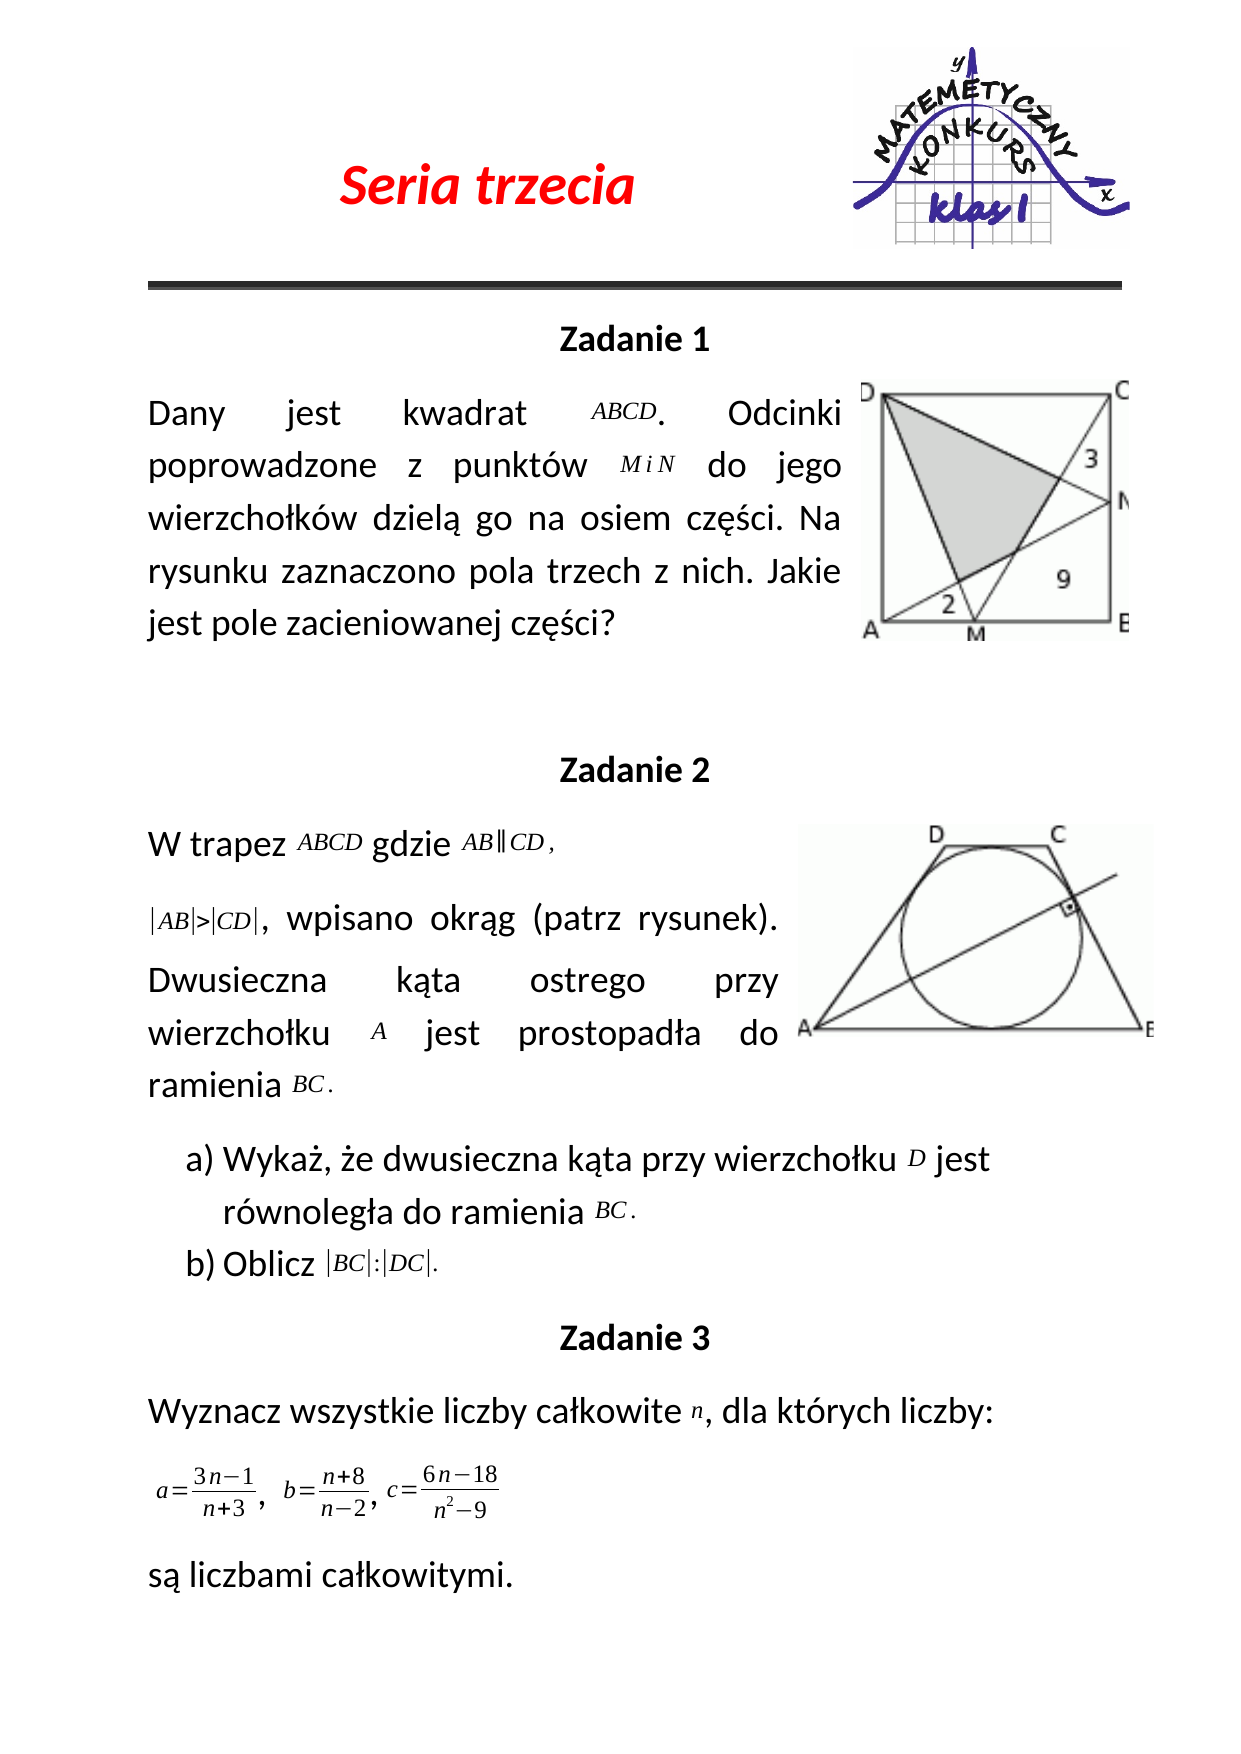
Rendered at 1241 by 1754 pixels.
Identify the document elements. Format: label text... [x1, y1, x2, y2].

picture [797, 824, 1154, 1037]
text są liczbami całkowitymi. [148, 1551, 1122, 1597]
text , , [148, 1461, 1122, 1523]
text W trapez gdzie [148, 820, 1122, 866]
picture [861, 379, 1129, 641]
text Wyznacz wszystkie liczby całkowite , dla których liczby: [148, 1387, 1122, 1433]
text Seria trzecia [148, 148, 851, 219]
text Zadanie 3 [148, 1314, 1122, 1360]
picture [851, 47, 1130, 248]
list Wykaż, że dwusieczna kąta przy wierzchołku jest równoległa do ramienia [185, 1135, 1122, 1233]
text Zadanie 2 [148, 746, 1122, 792]
list Oblicz [185, 1240, 1122, 1286]
text , wpisano okrąg (patrz rysunek). Dwusieczna kąta ostrego przy wierzchołku jest prostopadła do ramienia [148, 893, 1122, 1107]
text Zadanie 1 [148, 315, 1122, 361]
